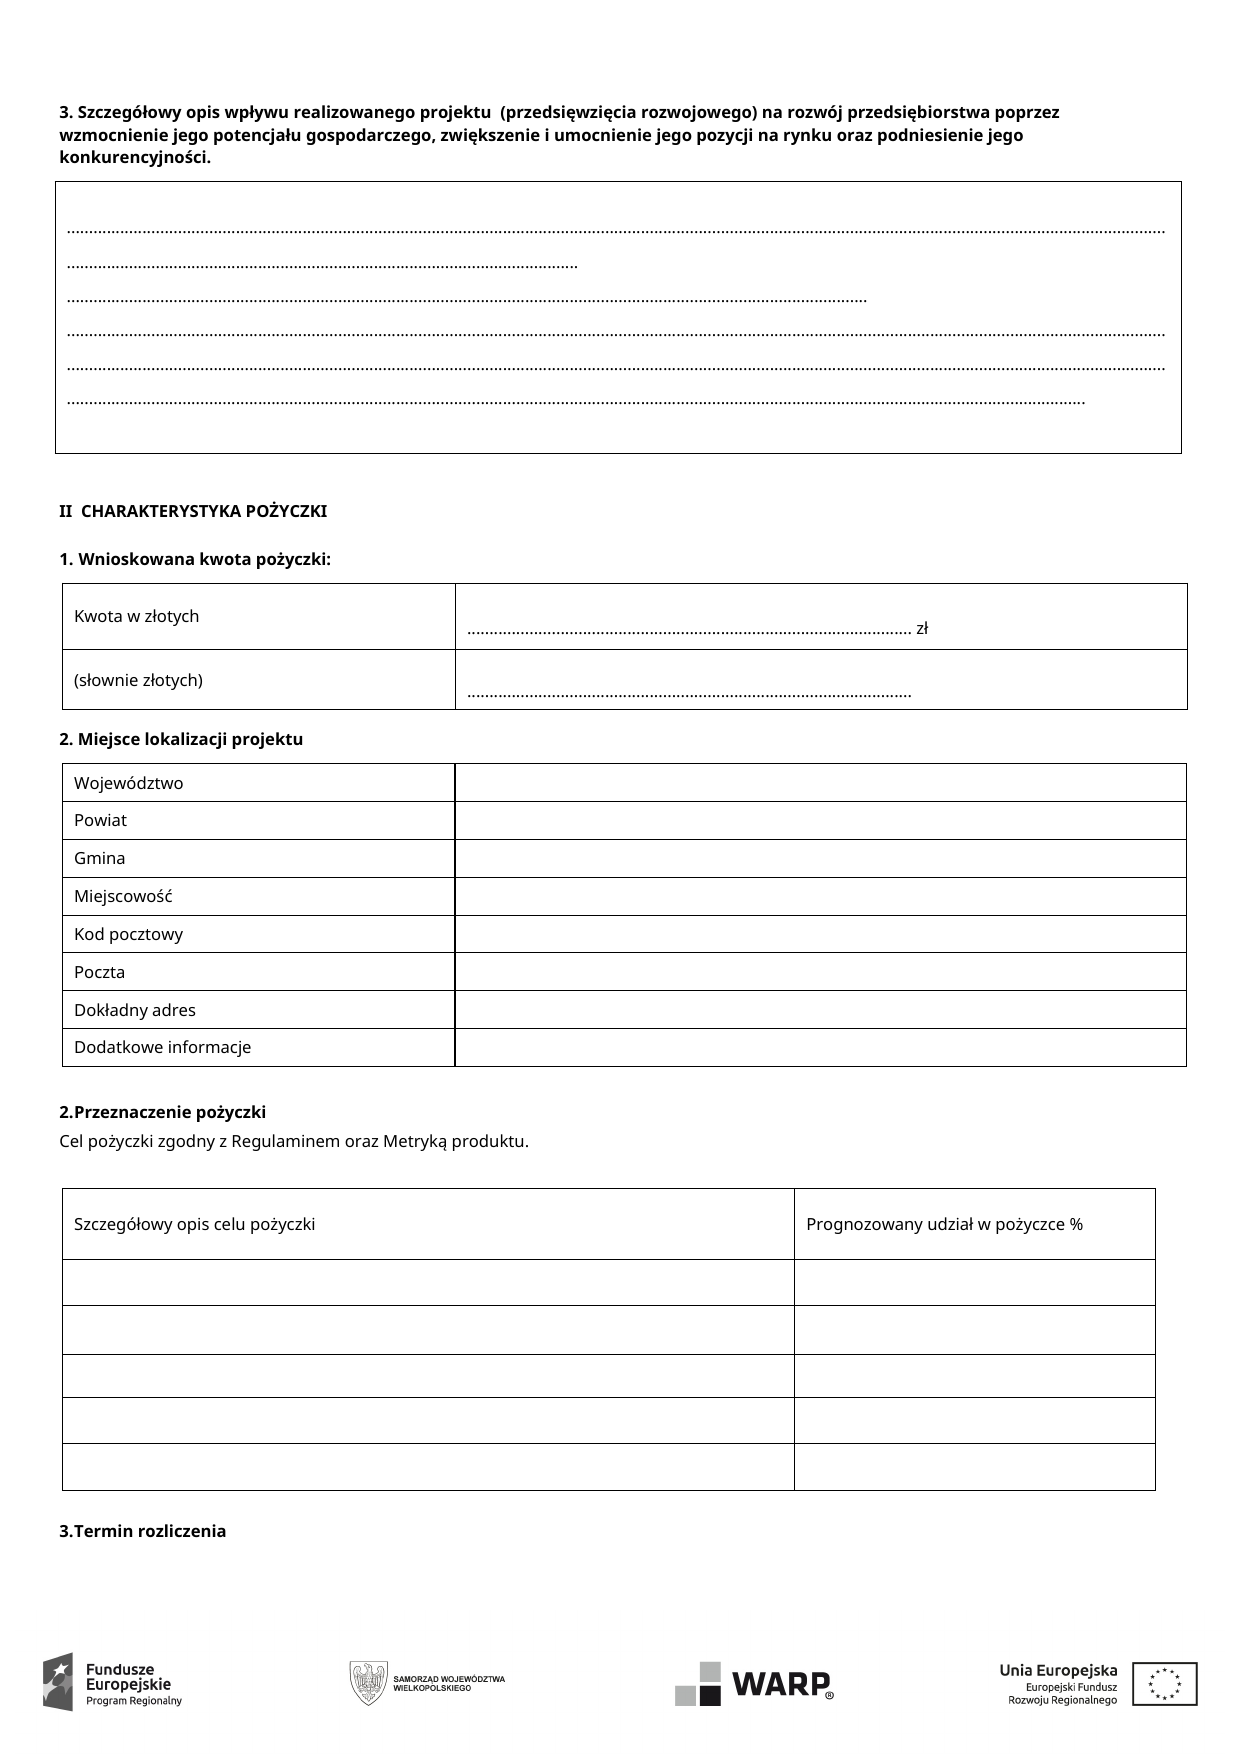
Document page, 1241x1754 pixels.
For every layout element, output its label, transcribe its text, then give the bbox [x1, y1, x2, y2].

table_cell [795, 1355, 1155, 1397]
table_cell [63, 1444, 794, 1489]
text Cel pożyczki zgodny z Regulaminem oraz Metryką produktu. [59, 1130, 1167, 1153]
text II CHARAKTERYSTYKA POŻYCZKI [59, 499, 1167, 522]
table_cell [63, 1355, 794, 1397]
table_cell Gmina [63, 840, 454, 877]
table_cell [456, 802, 1186, 839]
table_header .......................................................................................................................................................................................................................................................................................................................................................................... .................................................................................................................................................................................... ................................................................................................................................................................................................................................................................................................................................................................................................................................................................................................................................................................................................................................................................................................................................................... [56, 182, 1181, 453]
table_cell Dokładny adres [63, 991, 454, 1028]
table_cell [63, 1260, 794, 1305]
picture [15, 1610, 1226, 1754]
table_cell [456, 1029, 1186, 1066]
table_cell Poczta [63, 953, 454, 990]
table_cell [456, 840, 1186, 877]
table_header Szczegółowy opis celu pożyczki [63, 1189, 794, 1259]
table_cell [795, 1306, 1155, 1353]
table_header Prognozowany udział w pożyczce % [795, 1189, 1155, 1259]
table_cell [795, 1398, 1155, 1443]
table_cell [63, 1398, 794, 1443]
table_header Kwota w złotych [63, 584, 455, 649]
table_cell [456, 916, 1186, 952]
table_cell [456, 953, 1186, 990]
table_cell [63, 1306, 794, 1353]
text 2. Miejsce lokalizacji projektu [59, 728, 1167, 751]
table_cell Dodatkowe informacje [63, 1029, 454, 1066]
table_cell Kod pocztowy [63, 916, 454, 952]
text 3. Szczegółowy opis wpływu realizowanego projektu (przedsięwzięcia rozwojowego) na rozwój przedsiębiorstwa poprzez wzmocnienie jego potencjału gospodarczego, zwiększenie i umocnienie jego pozycji na rynku oraz podniesienie jego konkurencyjności. [59, 100, 1167, 168]
table_cell .................................................................................................... [456, 650, 1187, 709]
table_cell [795, 1260, 1155, 1305]
table_cell [456, 991, 1186, 1028]
table_cell Powiat [63, 802, 454, 839]
list Termin rozliczenia [59, 1519, 1167, 1542]
table_cell Miejscowość [63, 878, 454, 914]
table_header Województwo [63, 764, 454, 801]
table_cell [456, 878, 1186, 914]
table_cell (słownie złotych) [63, 650, 455, 709]
table_cell [795, 1444, 1155, 1489]
list Wnioskowana kwota pożyczki: [59, 547, 1167, 570]
table_header .................................................................................................... zł [456, 584, 1187, 649]
table_header [456, 764, 1186, 801]
list Przeznaczenie pożyczki [59, 1101, 1167, 1124]
